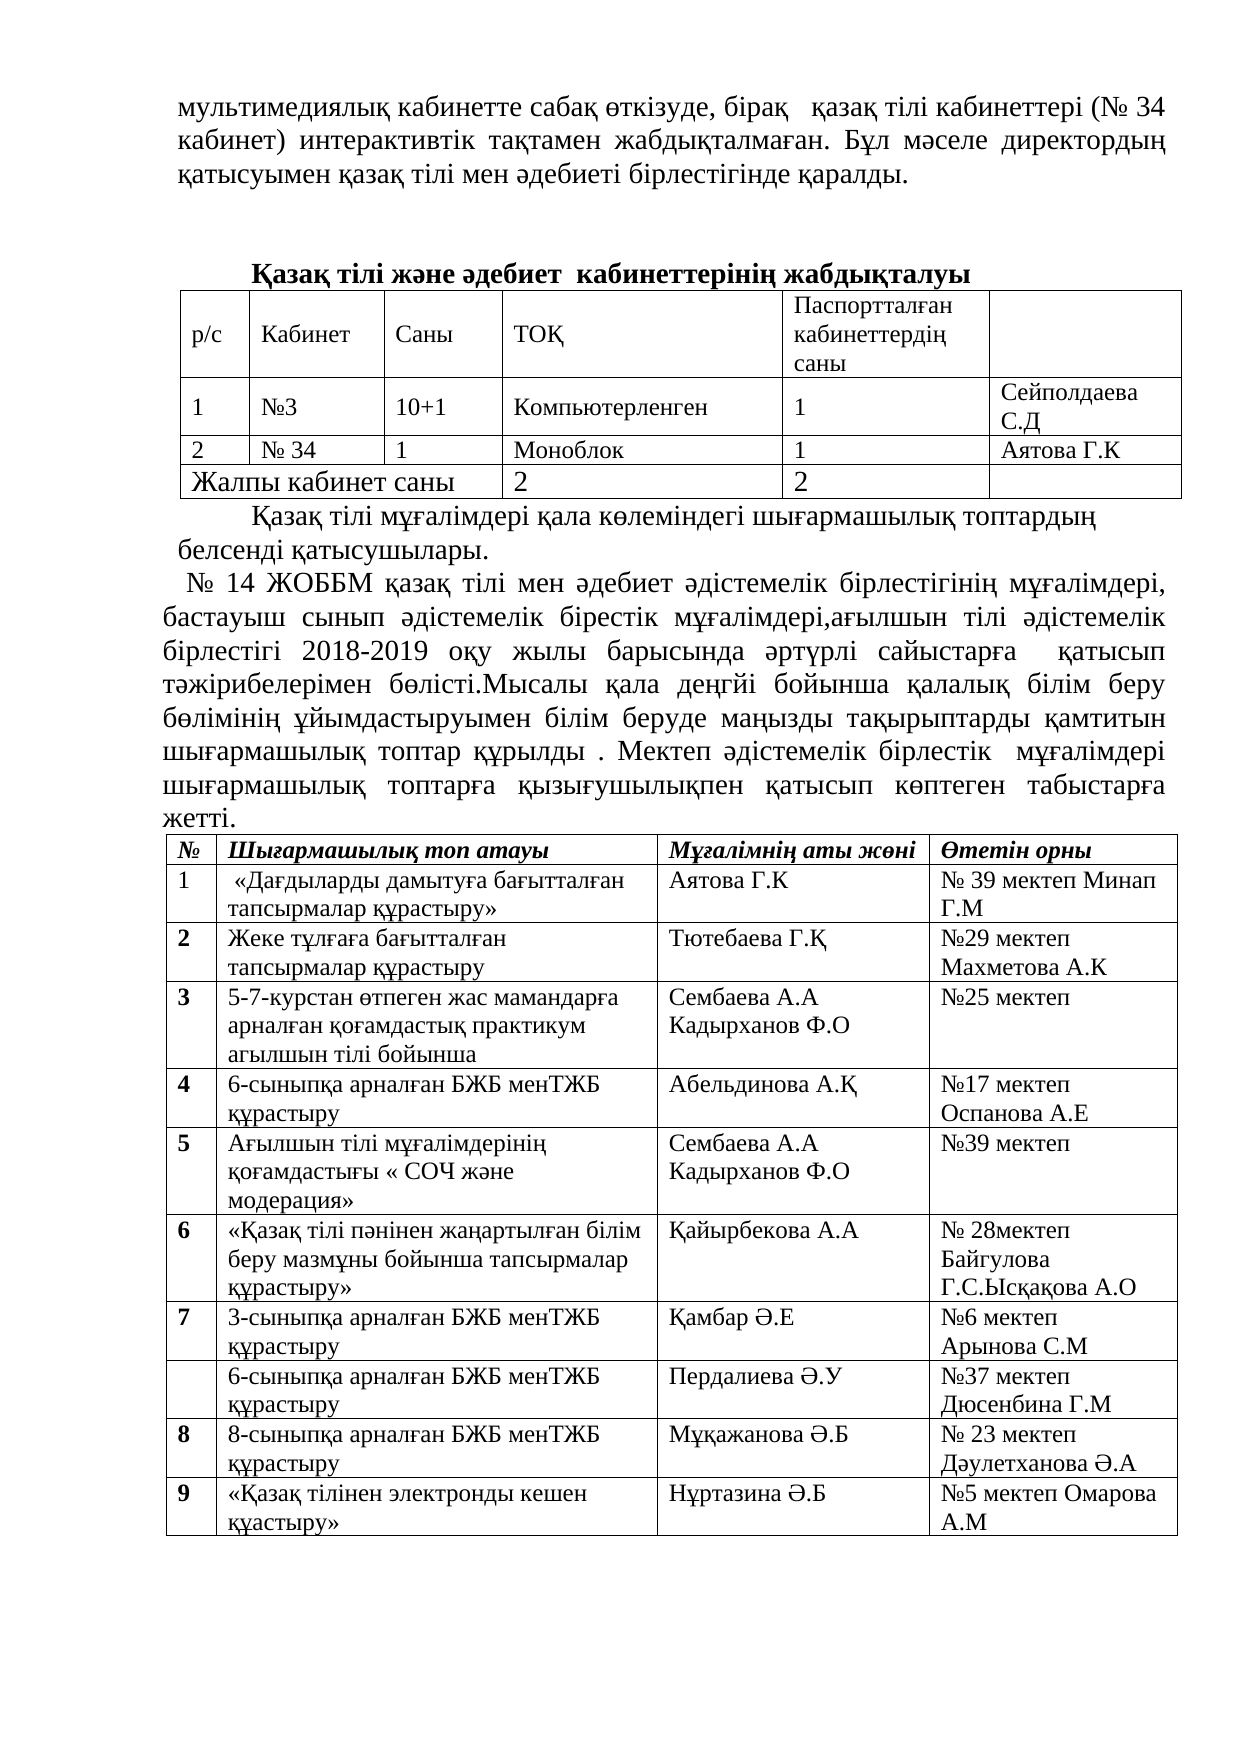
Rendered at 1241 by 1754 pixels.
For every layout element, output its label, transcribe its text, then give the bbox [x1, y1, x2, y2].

table_cell Тютебаева Г.Қ [658, 923, 929, 981]
table_cell 3-сыныпқа арналған БЖБ менТЖБ құрастыру [217, 1302, 657, 1360]
table_cell 1 [385, 436, 502, 464]
table_cell №25 мектеп [930, 982, 1177, 1068]
table_header р/с [181, 291, 249, 377]
table_header Шығармашылық топ атауы [217, 835, 657, 864]
table_header № [167, 835, 216, 864]
table_cell 8-сыныпқа арналған БЖБ менТЖБ құрастыру [217, 1419, 657, 1477]
table_cell 2 [783, 465, 989, 498]
table_header Мұғалімнің аты жөні [658, 835, 929, 864]
table_header [990, 291, 1181, 377]
table_header Саны [385, 291, 502, 377]
table_cell 2 [181, 436, 249, 464]
table_cell 5 [167, 1128, 216, 1214]
text № 14 ЖОББМ қазақ тілі мен әдебиет әдістемелік бірлестігінің мұғалімдері, бастауыш сынып әдістемелік бірестік мұғалімдері,ағылшын тілі әдістемелік бірлестігі 2018-2019 оқу жылы барысында әртүрлі сайыстарға қатысып тәжірибелерімен бөлісті.Мысалы қала деңгйі бойынша қалалық білім беру бөлімінің ұйымдастыруымен білім беруде маңызды тақырыптарды қамтитын шығармашылық топтар құрылды . Мектеп әдістемелік бірлестік мұғалімдері шығармашылық топтарға қызығушылықпен қатысып көптеген табыстарға жетті. [162, 566, 1167, 834]
table_cell 5-7-курстан өтпеген жас мамандарға арналған қоғамдастық практикум агылшын тілі бойынша [217, 982, 657, 1068]
table_cell 7 [167, 1302, 216, 1360]
table_cell 10+1 [385, 378, 502, 435]
table_cell Пердалиева Ә.У [658, 1361, 929, 1418]
table_cell «Дағдыларды дамытуға бағытталған тапсырмалар құрастыру» [217, 865, 657, 922]
table_cell Моноблок [503, 436, 782, 464]
table_cell 6 [167, 1215, 216, 1301]
table_cell 1 [783, 436, 989, 464]
table_cell №37 мектеп Дюсенбина Г.М [930, 1361, 1177, 1418]
table_cell Нұртазина Ә.Б [658, 1478, 929, 1535]
table_header Кабинет [250, 291, 384, 377]
table_cell [990, 465, 1181, 498]
table_header Өтетін орны [930, 835, 1177, 864]
table_cell 1 [167, 865, 216, 922]
table_cell Қайырбекова А.А [658, 1215, 929, 1301]
table_cell №39 мектеп [930, 1128, 1177, 1214]
table_cell «Қазақ тілінен электронды кешен құастыру» [217, 1478, 657, 1535]
table_cell Аятова Г.К [990, 436, 1181, 464]
table_header ТОҚ [503, 291, 782, 377]
table_cell 8 [167, 1419, 216, 1477]
table_cell Қамбар Ә.Е [658, 1302, 929, 1360]
table_cell Компьютерленген [503, 378, 782, 435]
table_cell 9 [167, 1478, 216, 1535]
table_cell № 34 [250, 436, 384, 464]
table_cell №3 [250, 378, 384, 435]
table_cell Сембаева А.А Кадырханов Ф.О [658, 982, 929, 1068]
table_cell 1 [181, 378, 249, 435]
table_cell Сембаева А.А Кадырханов Ф.О [658, 1128, 929, 1214]
table_header Паспортталған кабинеттердің саны [783, 291, 989, 377]
table_cell № 39 мектеп Минап Г.М [930, 865, 1177, 922]
table_cell 4 [167, 1069, 216, 1127]
table_cell 6-сыныпқа арналған БЖБ менТЖБ құрастыру [217, 1069, 657, 1127]
table_cell №29 мектеп Махметова А.К [930, 923, 1177, 981]
table_cell 2 [503, 465, 782, 498]
table_cell 6-сыныпқа арналған БЖБ менТЖБ құрастыру [217, 1361, 657, 1418]
table_cell Сейполдаева С.Д [990, 378, 1181, 435]
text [177, 89, 1167, 189]
table_cell № 23 мектеп Дәулетханова Ә.А [930, 1419, 1177, 1477]
table_cell Аятова Г.К [658, 865, 929, 922]
table_cell Мұқажанова Ә.Б [658, 1419, 929, 1477]
table_cell Жеке тұлғаға бағытталған тапсырмалар құрастыру [217, 923, 657, 981]
text Қазақ тілі мұғалімдері қала көлеміндегі шығармашылық топтардың белсенді қатысушылары. [177, 498, 1167, 566]
table_cell Жалпы кабинет саны [181, 465, 502, 498]
table_cell № 28мектеп Байгулова Г.С.Ысқақова А.О [930, 1215, 1177, 1301]
table_cell №5 мектеп Омарова А.М [930, 1478, 1177, 1535]
table_cell 2 [167, 923, 216, 981]
text Қазақ тілі және әдебиет кабинеттерінің жабдықталуы [177, 256, 1167, 290]
table_cell 3 [167, 982, 216, 1068]
table_cell 1 [783, 378, 989, 435]
table_cell №6 мектеп Арынова С.М [930, 1302, 1177, 1360]
table_cell №17 мектеп Оспанова А.Е [930, 1069, 1177, 1127]
table_cell [167, 1361, 216, 1418]
table_cell Ағылшын тілі мұғалімдерінің қоғамдастығы « СОЧ және модерация» [217, 1128, 657, 1214]
table_cell Абельдинова А.Қ [658, 1069, 929, 1127]
table_cell «Қазақ тілі пәнінен жаңартылған білім беру мазмұны бойынша тапсырмалар құрастыру» [217, 1215, 657, 1301]
